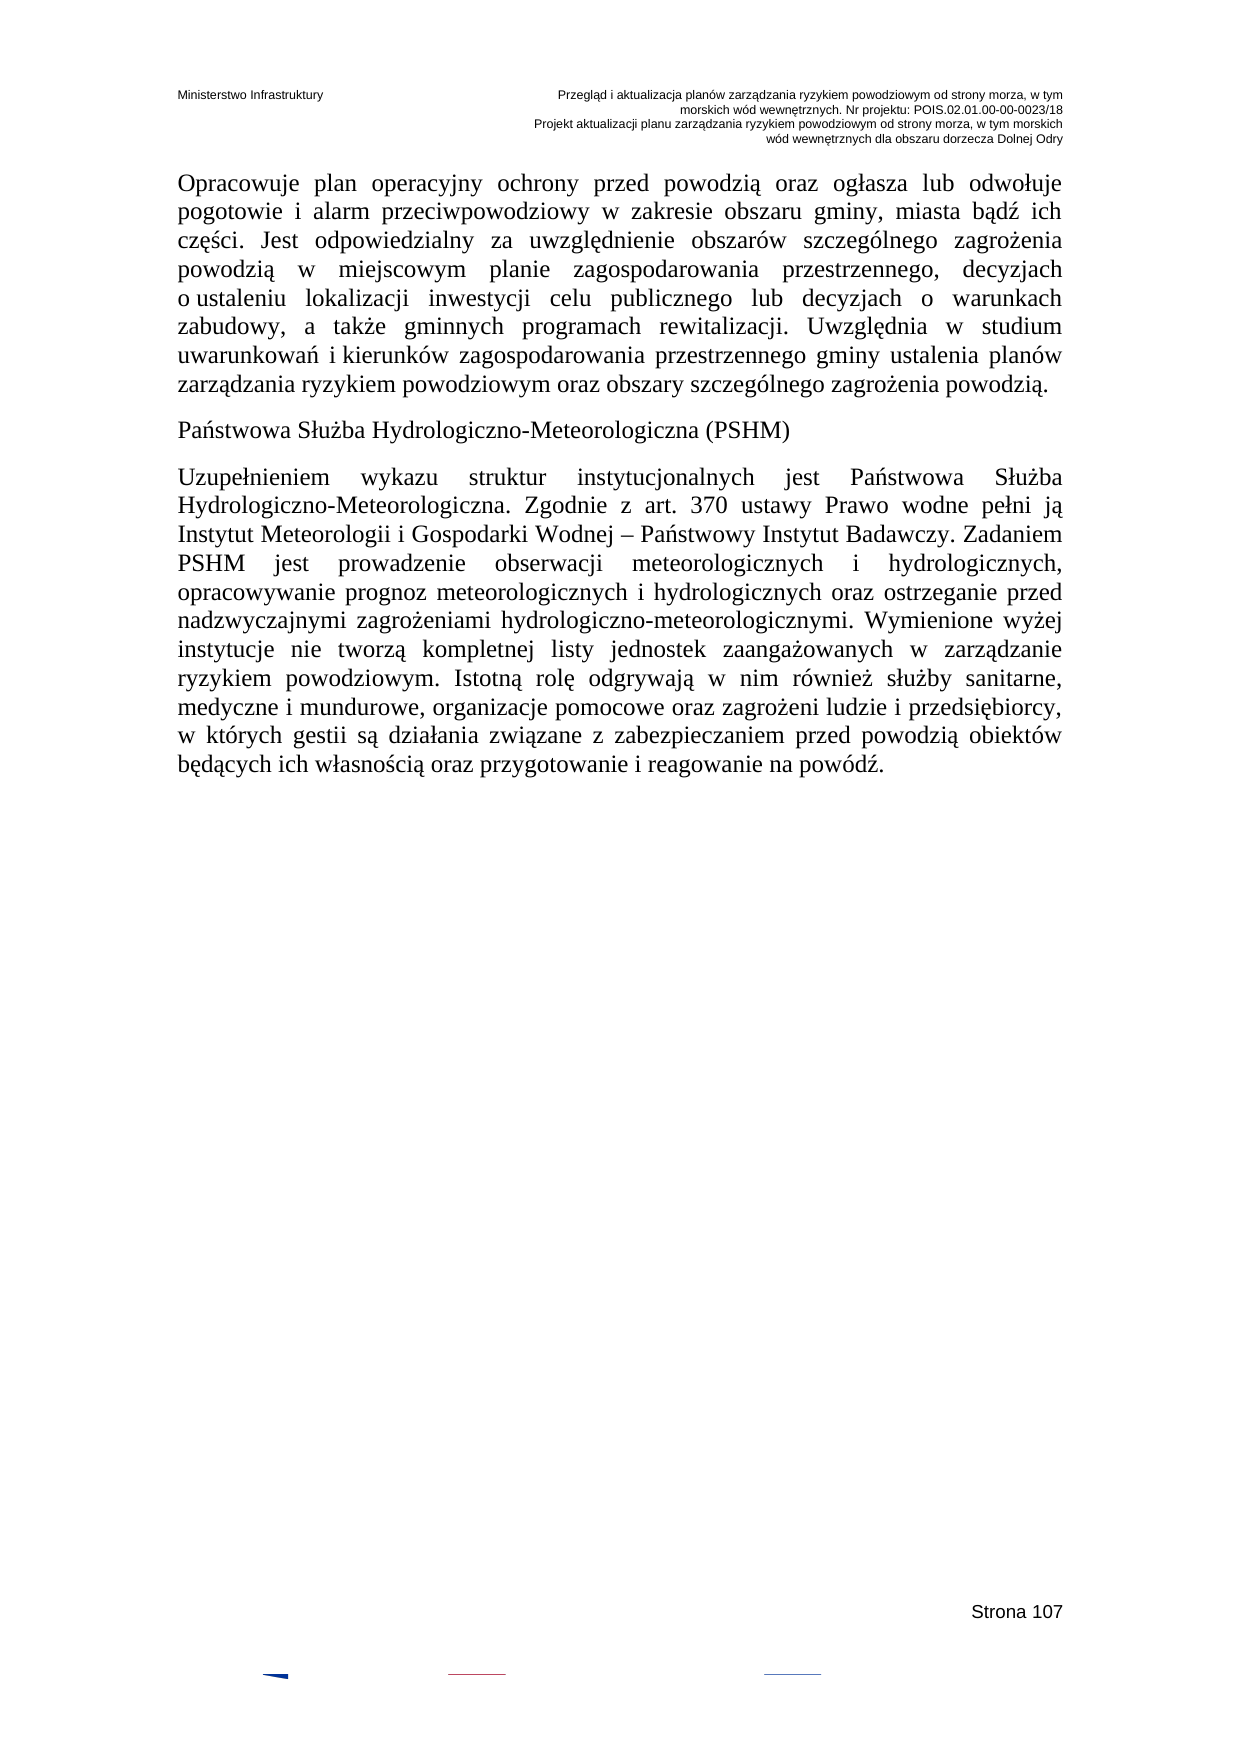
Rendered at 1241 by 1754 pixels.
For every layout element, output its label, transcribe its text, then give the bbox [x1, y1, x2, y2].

picture [250, 1674, 834, 1691]
text Uzupełnieniem wykazu struktur instytucjonalnych jest Państwowa Służba Hydrologiczno-Meteorologiczna. Zgodnie z art. 370 ustawy Prawo wodne pełni ją Instytut Meteorologii i Gospodarki Wodnej – Państwowy Instytut Badawczy. Zadaniem PSHM jest prowadzenie obserwacji meteorologicznych i hydrologicznych, opracowywanie prognoz meteorologicznych i hydrologicznych oraz ostrzeganie przed nadzwyczajnymi zagrożeniami hydrologiczno-meteorologicznymi. Wymienione wyżej instytucje nie tworzą kompletnej listy jednostek zaangażowanych w zarządzanie ryzykiem powodziowym. Istotną rolę odgrywają w nim również służby sanitarne, medyczne i mundurowe, organizacje pomocowe oraz zagrożeni ludzie i przedsiębiorcy, w których gestii są działania związane z zabezpieczaniem przed powodzią obiektów będących ich własnością oraz przygotowanie i reagowanie na powódź. [177, 462, 1063, 778]
text Państwowa Służba Hydrologiczno-Meteorologiczna (PSHM) [177, 415, 1063, 444]
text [177, 168, 1063, 398]
